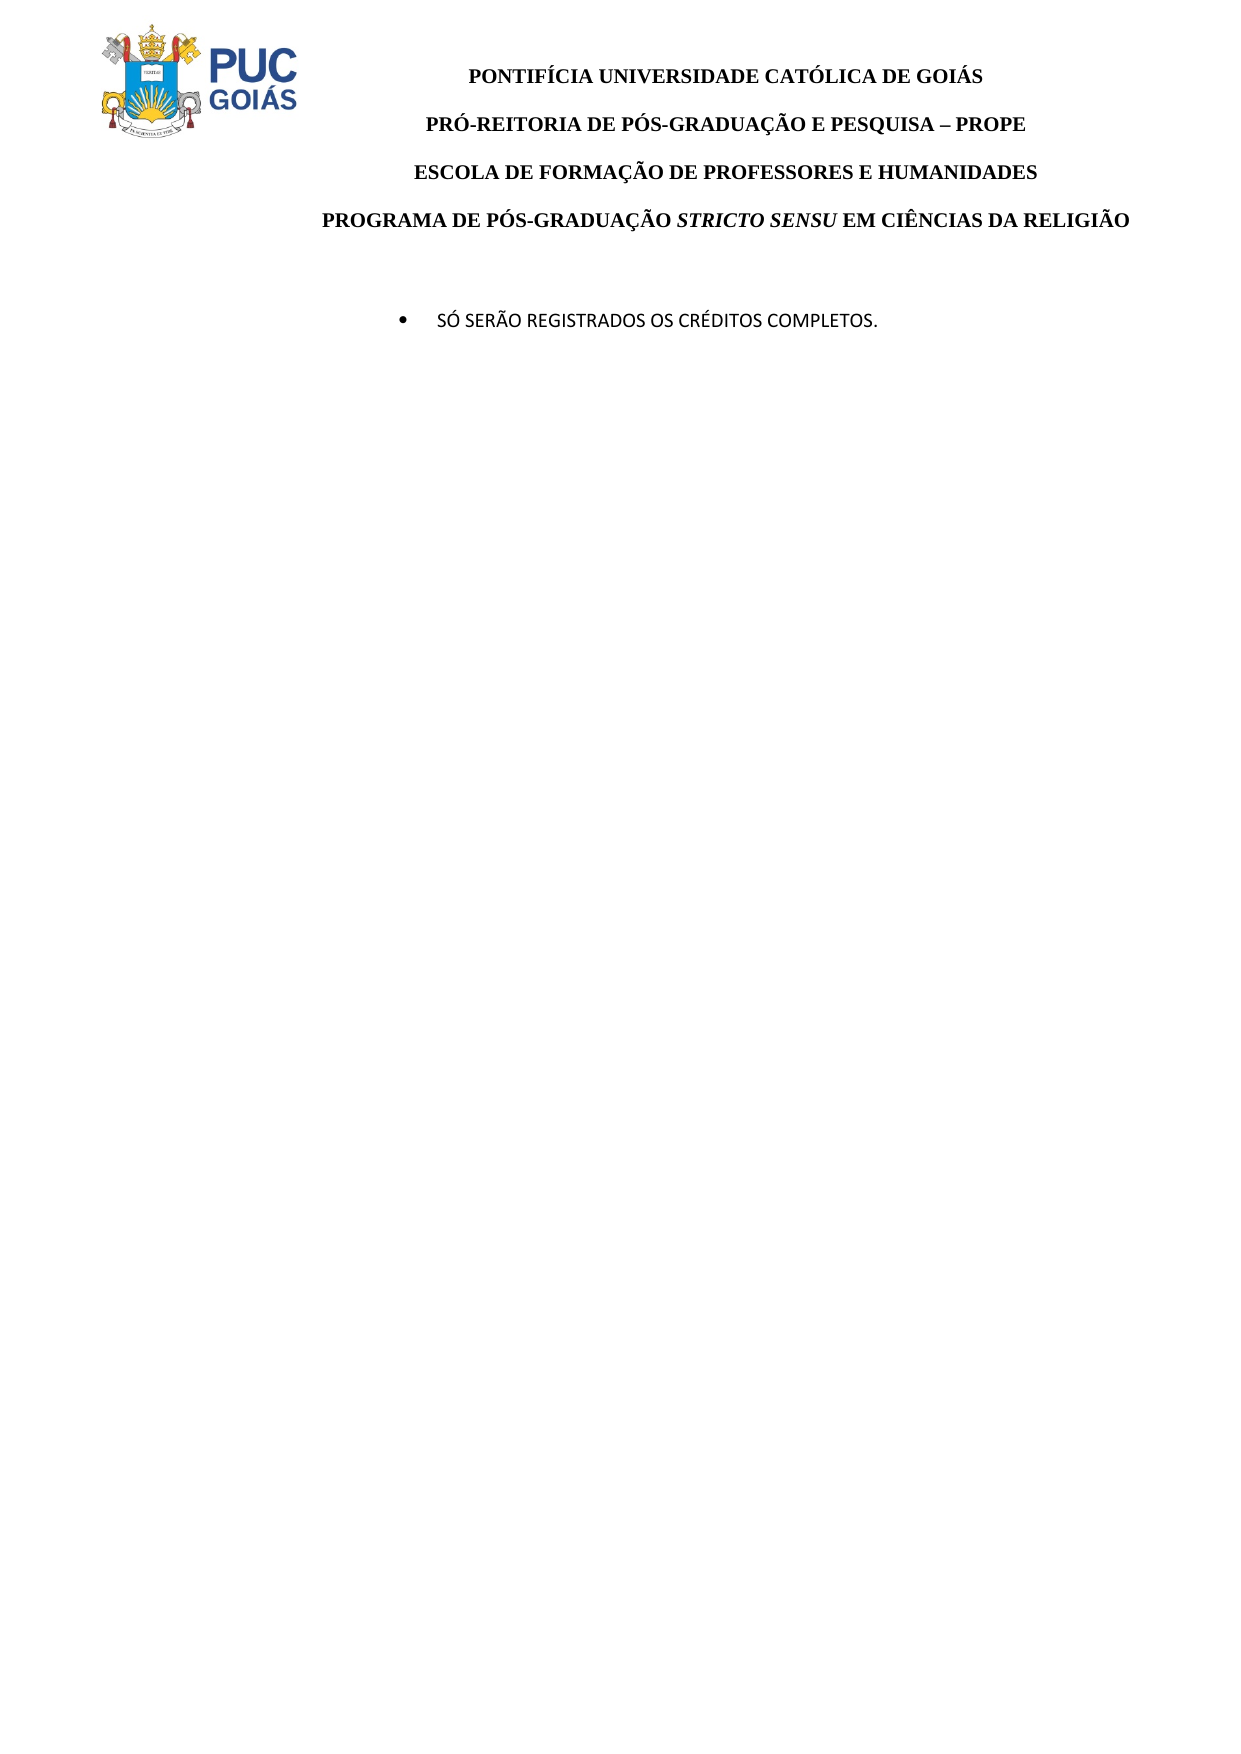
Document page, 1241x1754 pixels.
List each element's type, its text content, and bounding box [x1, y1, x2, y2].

list SÓ SERÃO REGISTRADOS OS CRÉDITOS COMPLETOS. [187, 307, 1090, 333]
picture [90, 15, 308, 147]
